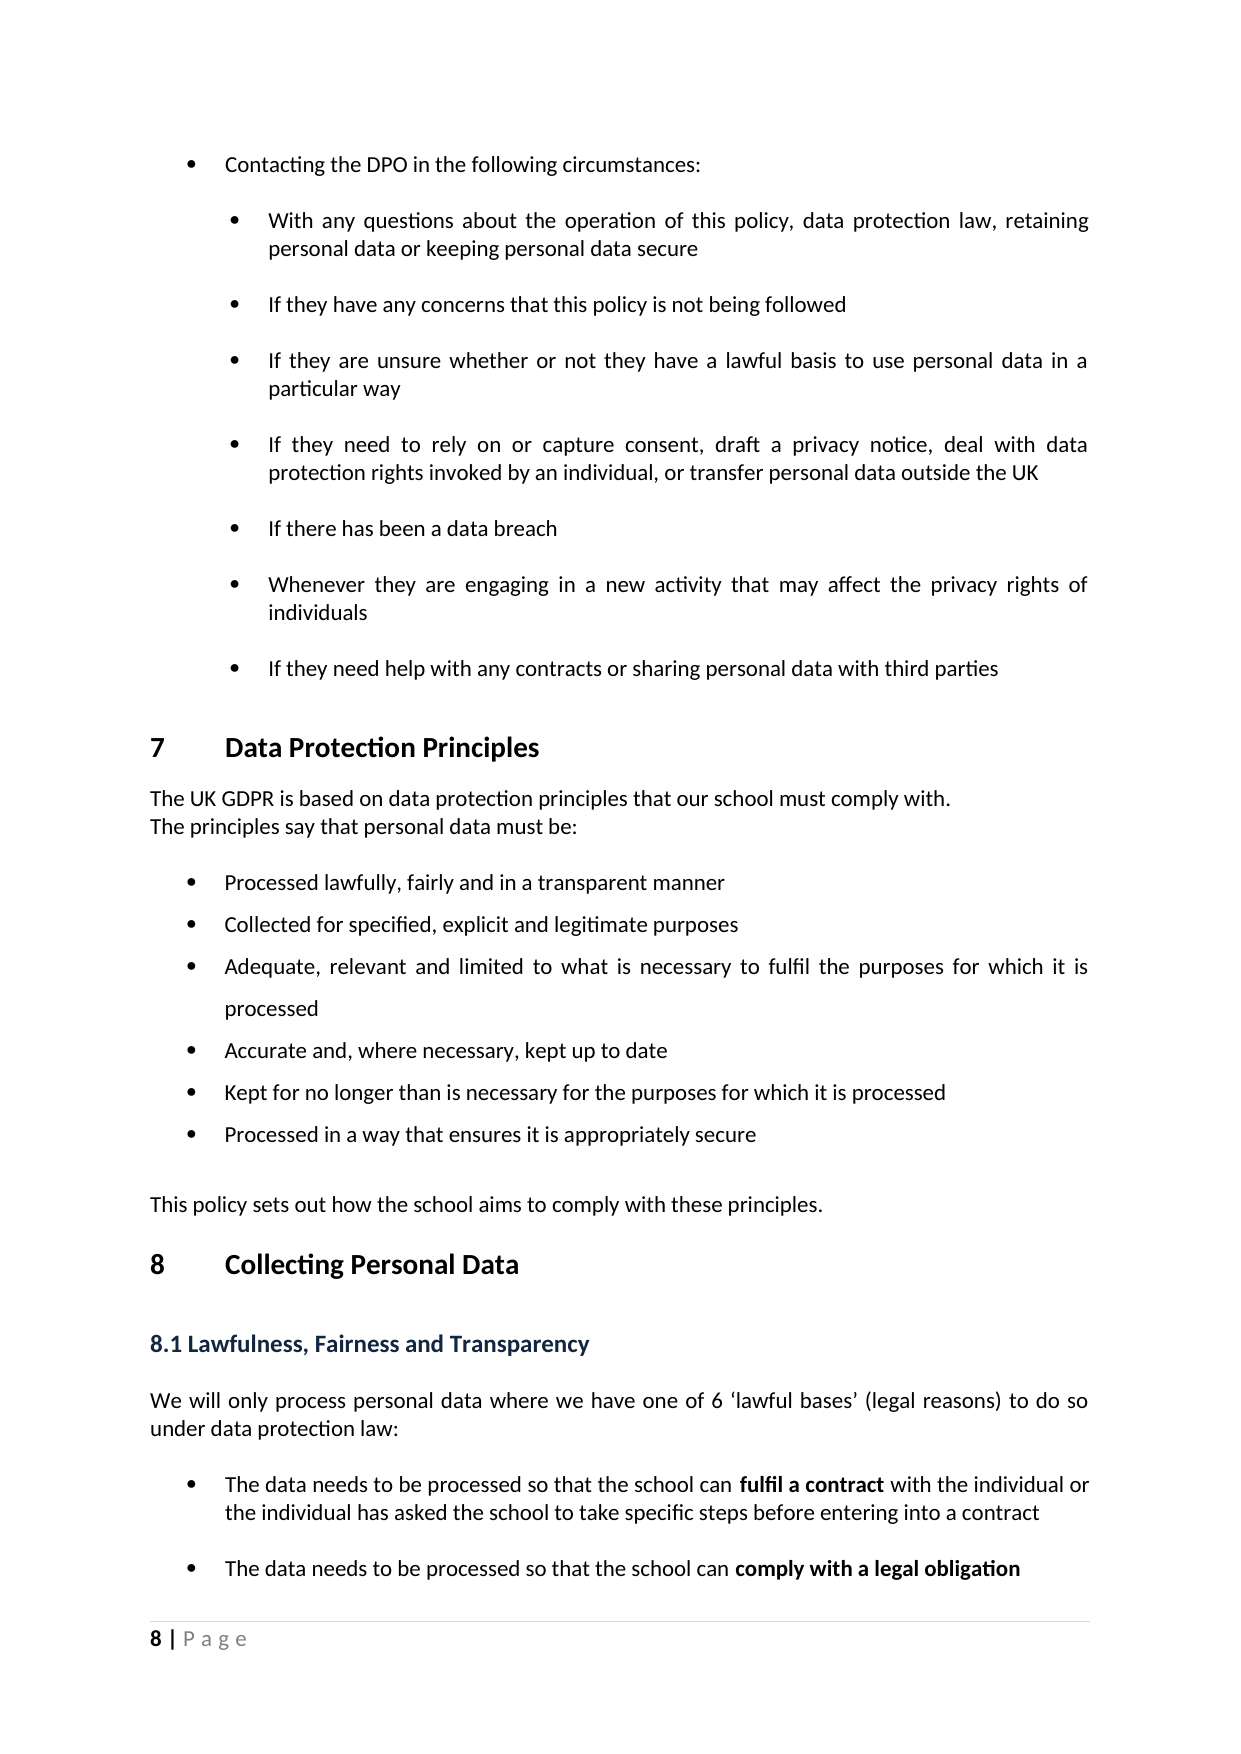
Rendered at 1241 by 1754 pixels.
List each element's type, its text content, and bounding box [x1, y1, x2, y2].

text The UK GDPR is based on data protection principles that our school must comply with. [150, 784, 1090, 812]
list If they are unsure whether or not they have a lawful basis to use personal data in a particular way [231, 346, 1090, 402]
list Processed lawfully, fairly and in a transparent manner [187, 868, 1090, 896]
list If they need to rely on or capture consent, draft a privacy notice, deal with data protection rights invoked by an individual, or transfer personal data outside the UK [231, 430, 1090, 486]
list Adequate, relevant and limited to what is necessary to fulfil the purposes for which it is processed [187, 952, 1090, 1022]
text The principles say that personal data must be: [150, 812, 1090, 840]
list If there has been a data breach [231, 514, 1090, 542]
text 7 Data Protection Principles [150, 729, 1090, 765]
text 8.1 Lawfulness, Fairness and Transparency [150, 1328, 1090, 1358]
list Collected for specified, explicit and legitimate purposes [187, 910, 1090, 938]
text 8 Collecting Personal Data [150, 1246, 1090, 1282]
list The data needs to be processed so that the school can fulfil a contract with the individual or the individual has asked the school to take specific steps before entering into a contract [187, 1470, 1090, 1526]
list If they need help with any contracts or sharing personal data with third parties [231, 654, 1090, 682]
list Kept for no longer than is necessary for the purposes for which it is processed [187, 1078, 1090, 1106]
list With any questions about the operation of this policy, data protection law, retaining personal data or keeping personal data secure [231, 206, 1090, 262]
list If they have any concerns that this policy is not being followed [231, 290, 1090, 318]
text We will only process personal data where we have one of 6 ‘lawful bases’ (legal reasons) to do so under data protection law: [150, 1386, 1090, 1442]
text This policy sets out how the school aims to comply with these principles. [150, 1190, 1090, 1218]
list The data needs to be processed so that the school can comply with a legal obligation [187, 1554, 1090, 1582]
list Contacting the DPO in the following circumstances: [187, 150, 1090, 178]
list Processed in a way that ensures it is appropriately secure [187, 1120, 1090, 1148]
list Accurate and, where necessary, kept up to date [187, 1036, 1090, 1064]
list Whenever they are engaging in a new activity that may affect the privacy rights of individuals [231, 570, 1090, 626]
